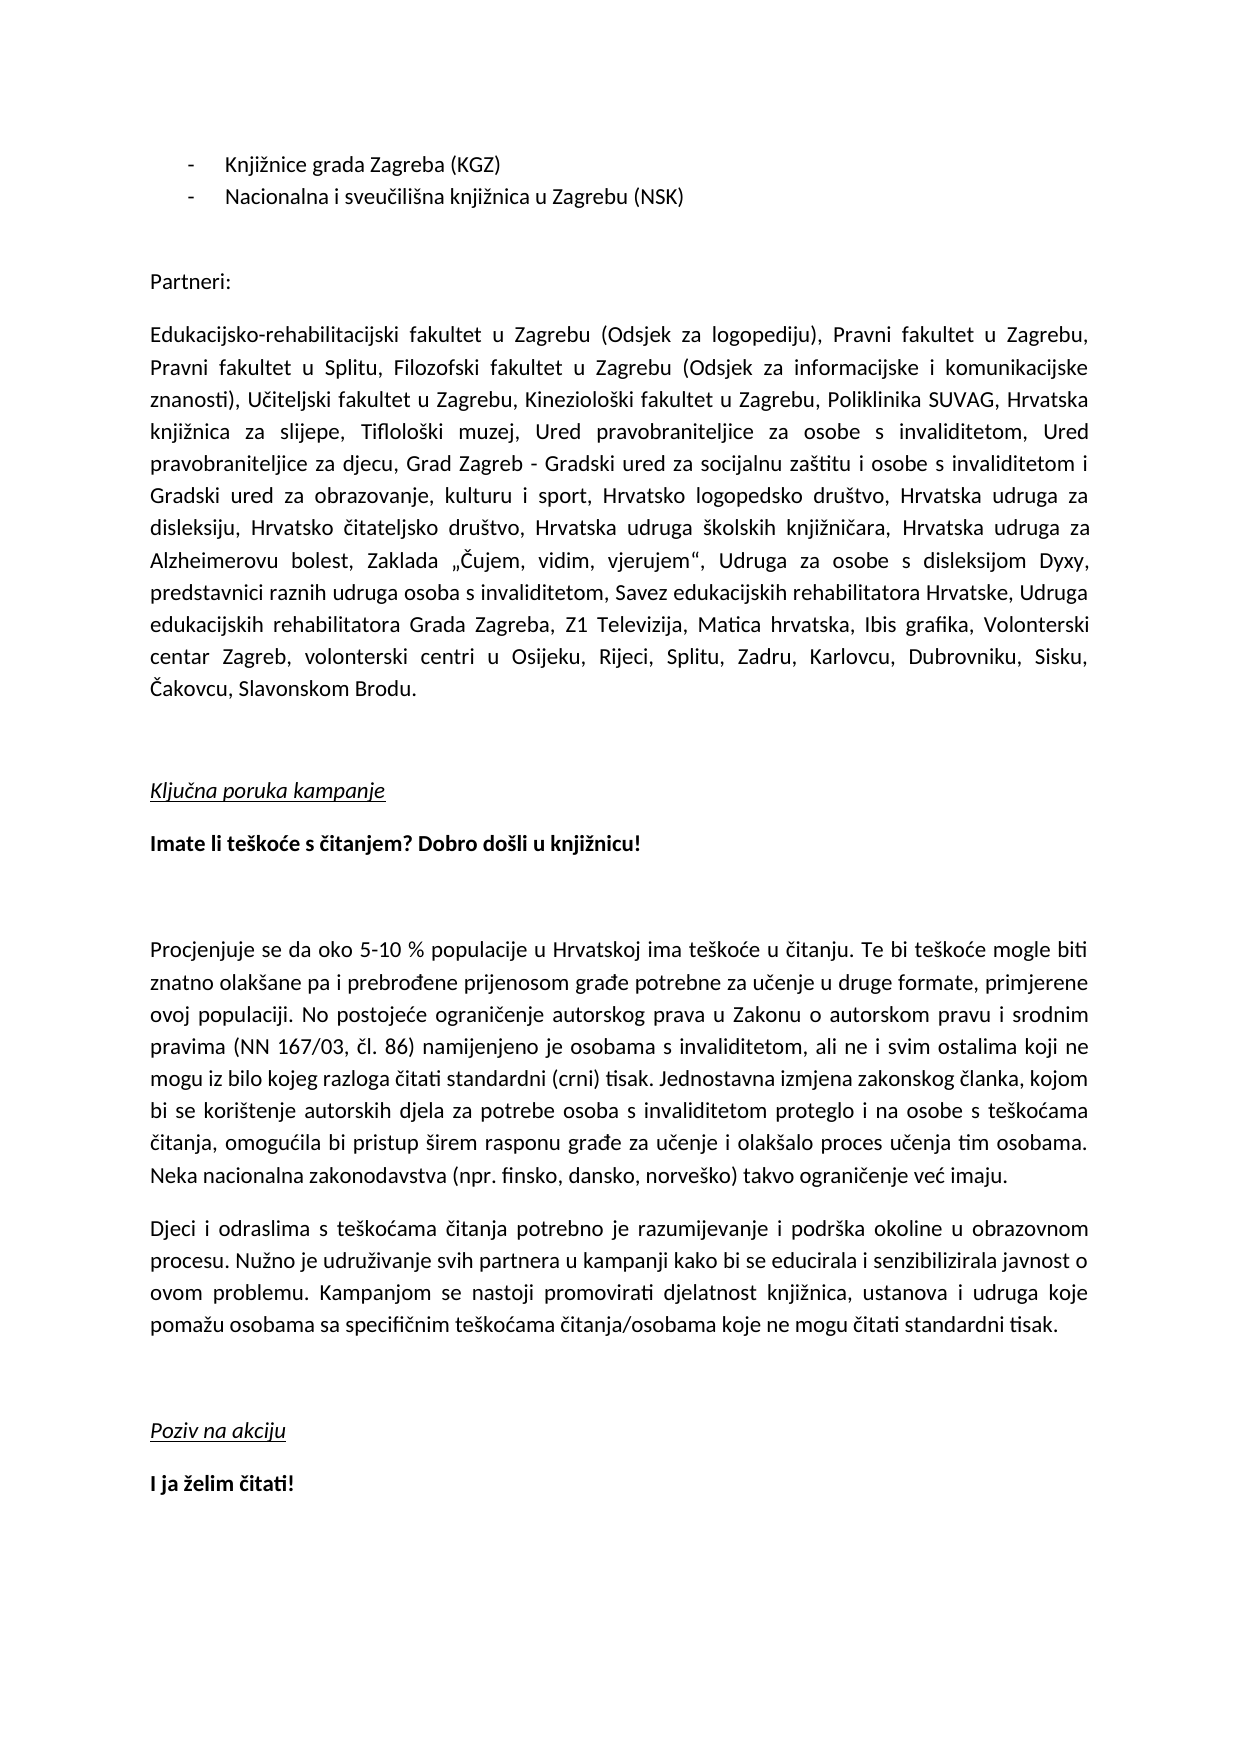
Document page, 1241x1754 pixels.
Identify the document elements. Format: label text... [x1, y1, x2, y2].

list Nacionalna i sveučilišna knjižnica u Zagrebu (NSK) [187, 182, 1090, 210]
text Edukacijsko-rehabilitacijski fakultet u Zagrebu (Odsjek za logopediju), Pravni fakultet u Zagrebu, Pravni fakultet u Splitu, Filozofski fakultet u Zagrebu (Odsjek za informacijske i komunikacijske znanosti), Učiteljski fakultet u Zagrebu, Kineziološki fakultet u Zagrebu, Poliklinika SUVAG, Hrvatska knjižnica za slijepe, Tiflološki muzej, Ured pravobraniteljice za osobe s invaliditetom, Ured pravobraniteljice za djecu, Grad Zagreb - Gradski ured za socijalnu zaštitu i osobe s invaliditetom i Gradski ured za obrazovanje, kulturu i sport, Hrvatsko logopedsko društvo, Hrvatska udruga za disleksiju, Hrvatsko čitateljsko društvo, Hrvatska udruga školskih knjižničara, Hrvatska udruga za Alzheimerovu bolest, Zaklada „Čujem, vidim, vjerujem“, Udruga za osobe s disleksijom Dyxy, predstavnici raznih udruga osoba s invaliditetom, Savez edukacijskih rehabilitatora Hrvatske, Udruga edukacijskih rehabilitatora Grada Zagreba, Z1 Televizija, Matica hrvatska, Ibis grafika, Volonterski centar Zagreb, volonterski centri u Osijeku, Rijeci, Splitu, Zadru, Karlovcu, Dubrovniku, Sisku, Čakovcu, Slavonskom Brodu. [150, 320, 1090, 702]
text Ključna poruka kampanje [150, 776, 1090, 804]
text I ja želim čitati! [150, 1469, 1090, 1497]
text Procjenjuje se da oko 5-10 % populacije u Hrvatskoj ima teškoće u čitanju. Te bi teškoće mogle biti znatno olakšane pa i prebrođene prijenosom građe potrebne za učenje u druge formate, primjerene ovoj populaciji. No postojeće ograničenje autorskog prava u Zakonu o autorskom pravu i srodnim pravima (NN 167/03, čl. 86) namijenjeno je osobama s invaliditetom, ali ne i svim ostalima koji ne mogu iz bilo kojeg razloga čitati standardni (crni) tisak. Jednostavna izmjena zakonskog članka, kojom bi se korištenje autorskih djela za potrebe osoba s invaliditetom proteglo i na osobe s teškoćama čitanja, omogućila bi pristup širem rasponu građe za učenje i olakšalo proces učenja tim osobama. Neka nacionalna zakonodavstva (npr. finsko, dansko, norveško) takvo ograničenje već imaju. [150, 935, 1090, 1189]
text Partneri: [150, 267, 1090, 295]
list Knjižnice grada Zagreba (KGZ) [187, 150, 1090, 178]
text Imate li teškoće s čitanjem? Dobro došli u knjižnicu! [150, 829, 1090, 857]
text Poziv na akciju [150, 1416, 1090, 1444]
text Djeci i odraslima s teškoćama čitanja potrebno je razumijevanje i podrška okoline u obrazovnom procesu. Nužno je udruživanje svih partnera u kampanji kako bi se educirala i senzibilizirala javnost o ovom problemu. Kampanjom se nastoji promovirati djelatnost knjižnica, ustanova i udruga koje pomažu osobama sa specifičnim teškoćama čitanja/osobama koje ne mogu čitati standardni tisak. [150, 1214, 1090, 1338]
